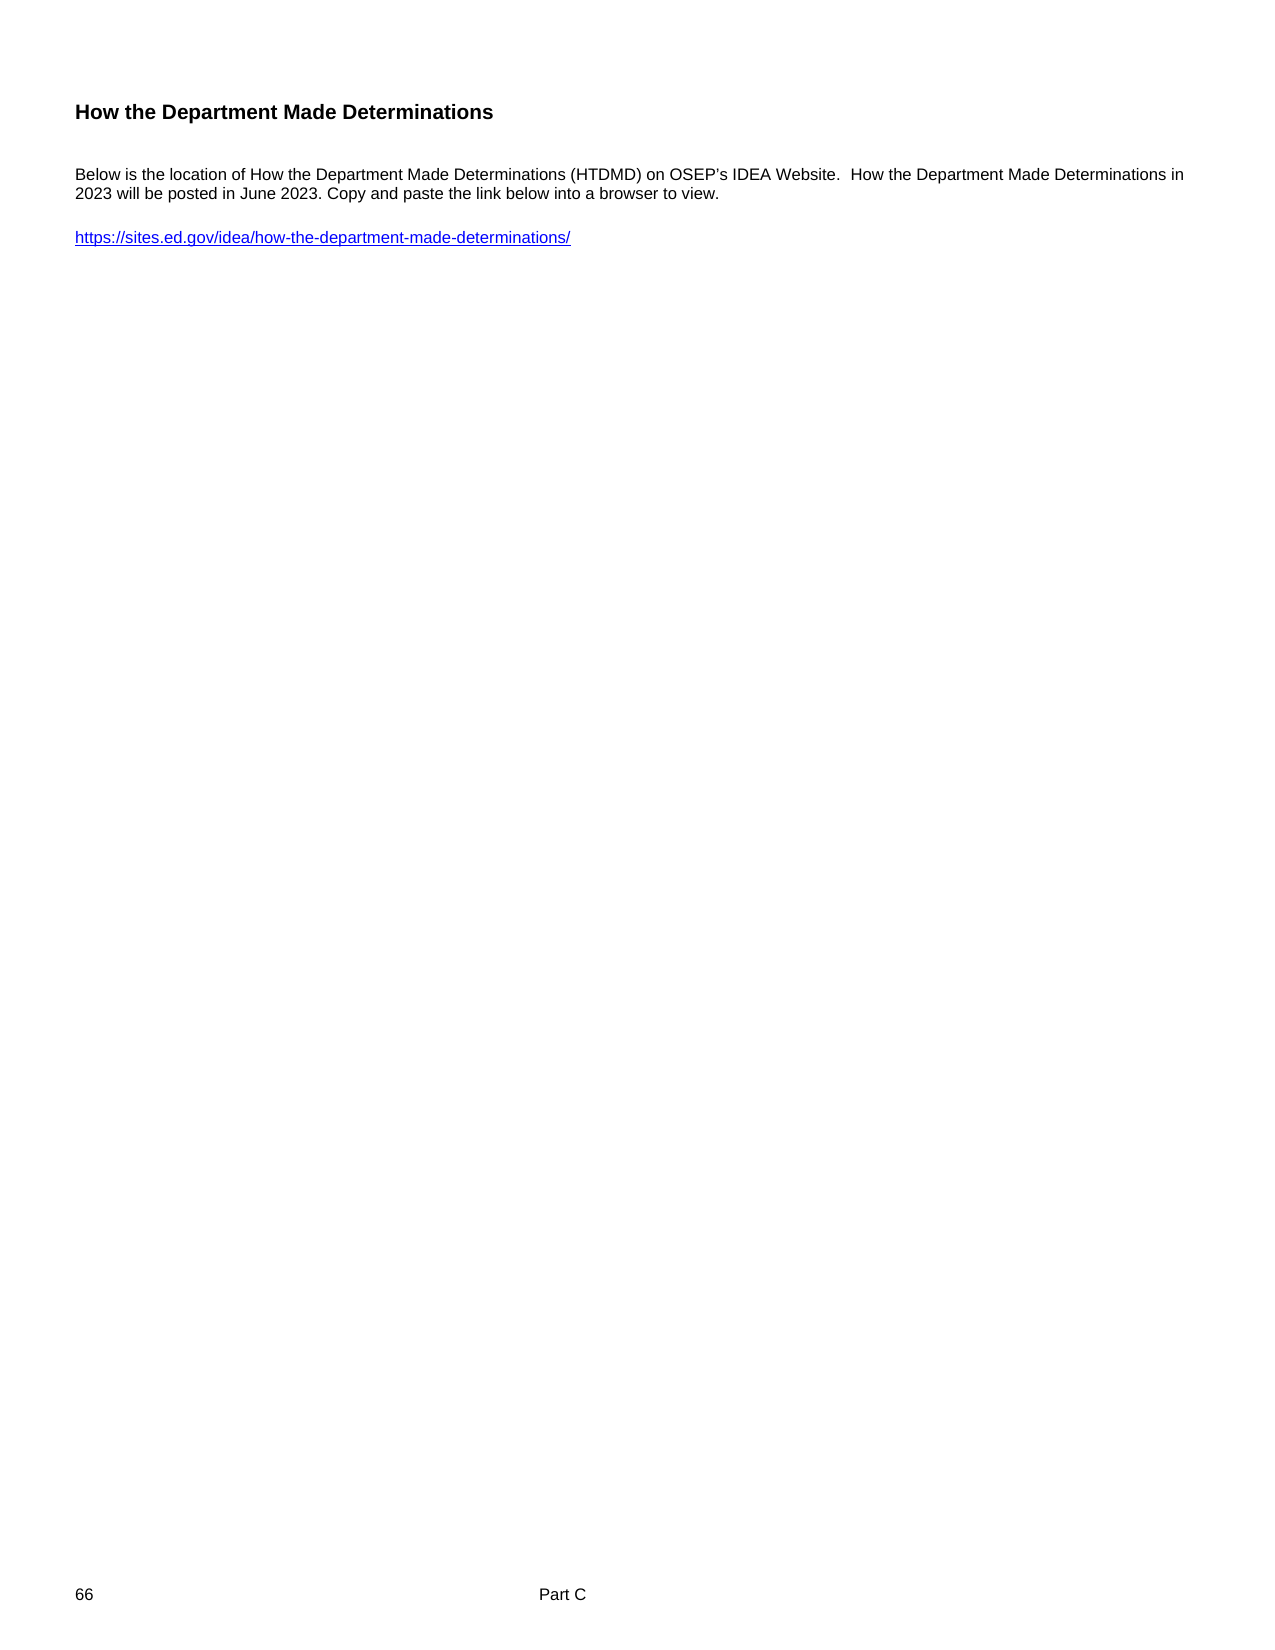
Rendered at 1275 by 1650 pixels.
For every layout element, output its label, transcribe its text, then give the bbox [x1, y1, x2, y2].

text Below is the location of How the Department Made Determinations (HTDMD) on OSEP’s IDEA Website. How the Department Made Determinations in 2023 will be posted in June 2023. Copy and paste the link below into a browser to view. [75, 164, 1200, 203]
subtitle How the Department Made Determinations [75, 100, 1200, 124]
text https://sites.ed.gov/idea/how-the-department-made-determinations/ [75, 228, 1200, 247]
